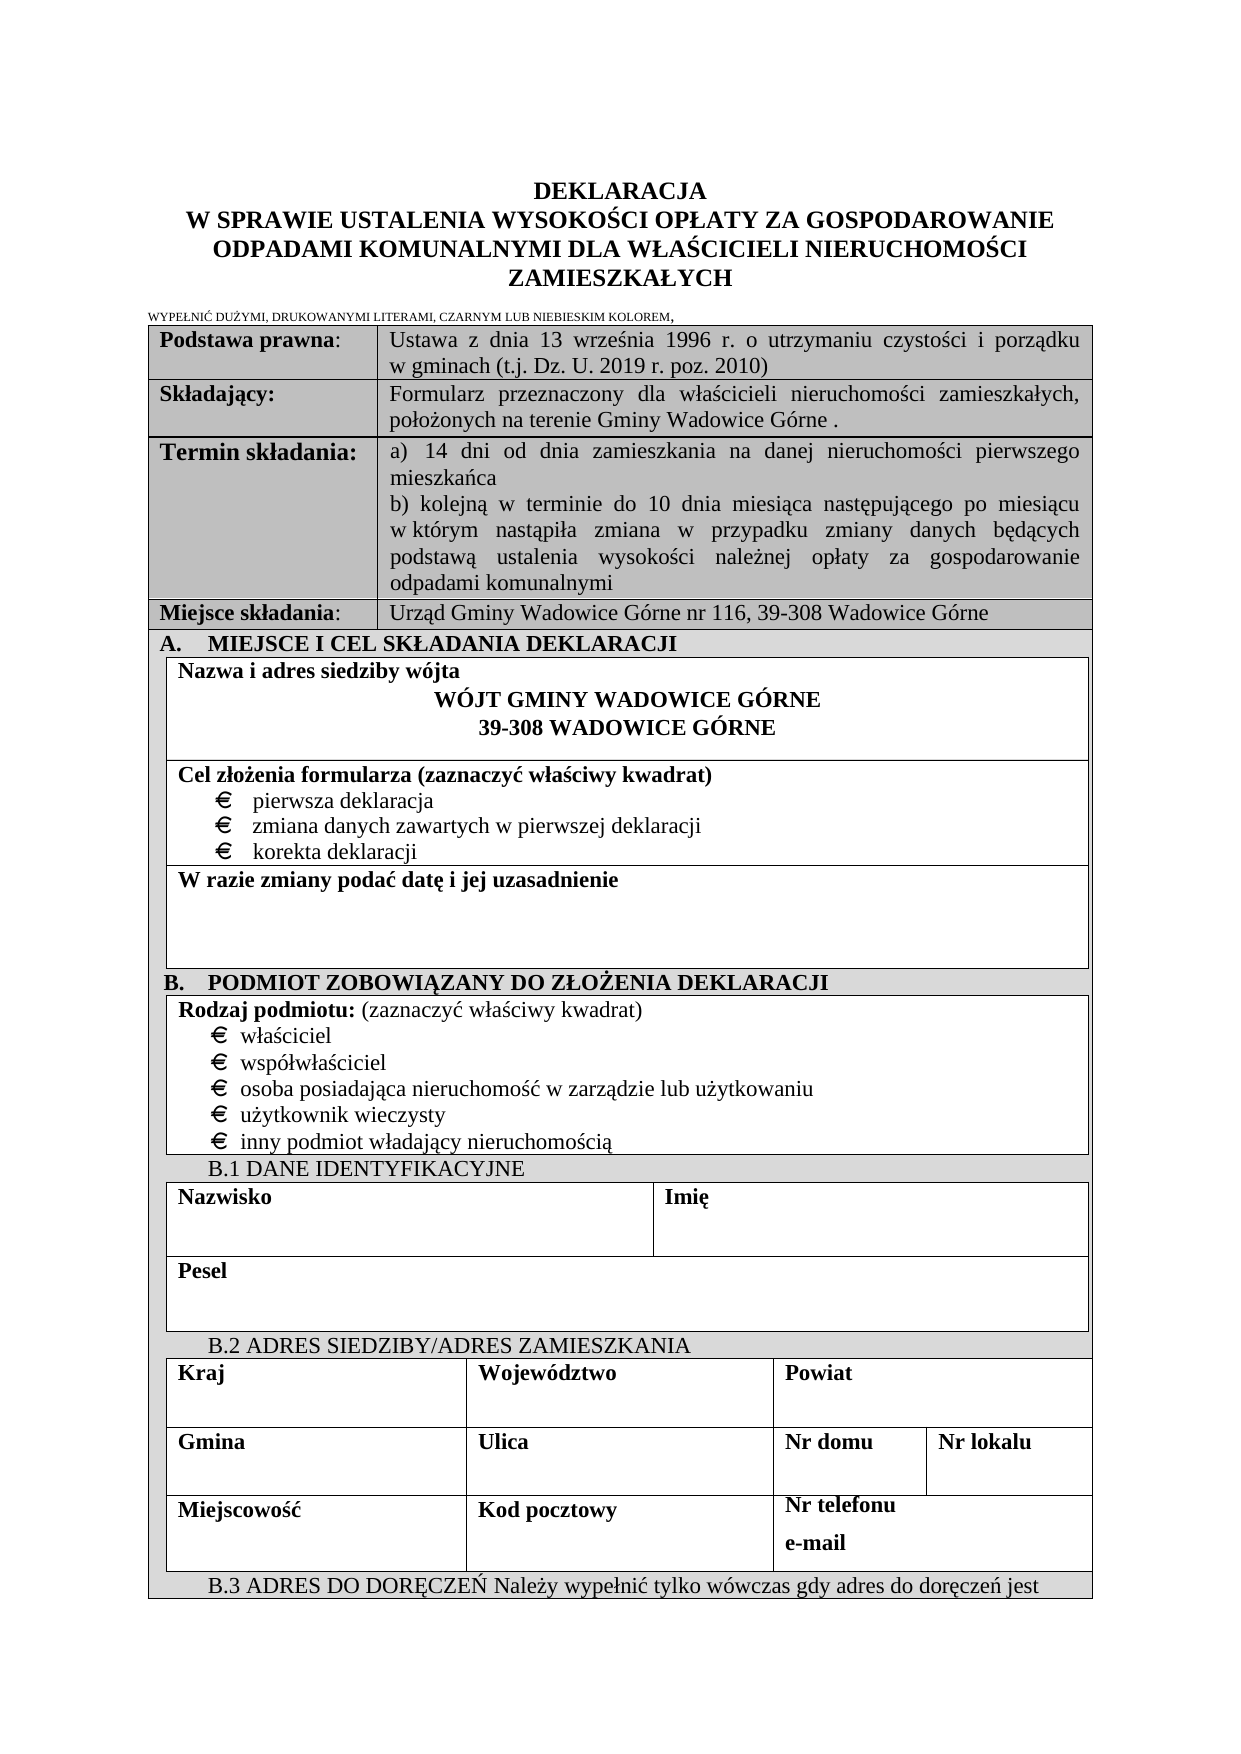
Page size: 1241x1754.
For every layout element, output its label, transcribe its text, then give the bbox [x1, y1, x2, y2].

table_cell 14 dni od dnia zamieszkania na danej nieruchomości pierwszego mieszkańca b) kolejną w terminie do 10 dnia miesiąca następującego po miesiącu w którym nastąpiła zmiana w przypadku zmiany danych będących podstawą ustalenia wysokości należnej opłaty za gospodarowanie odpadami komunalnymi [378, 438, 1092, 598]
table_cell Miejsce składania: [149, 600, 377, 629]
table_cell Formularz przeznaczony dla właścicieli nieruchomości zamieszkałych, położonych na terenie Gminy Wadowice Górne . [378, 380, 1092, 436]
text DEKLARACJA [148, 176, 1093, 205]
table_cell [149, 630, 1092, 1598]
table_cell Urząd Gminy Wadowice Górne nr 116, 39-308 Wadowice Górne [378, 600, 1092, 629]
table_cell Składający: [149, 380, 377, 436]
table_header Podstawa prawna: [149, 326, 377, 379]
table_cell Termin składania: [149, 438, 377, 598]
text W SPRAWIE USTALENIA WYSOKOŚCI OPŁATY ZA GOSPODAROWANIE ODPADAMI KOMUNALNYMI DLA WŁAŚCICIELI NIERUCHOMOŚCI ZAMIESZKAŁYCH [148, 205, 1093, 291]
table_header Ustawa z dnia 13 września 1996 r. o utrzymaniu czystości i porządku w gminach (t.j. Dz. U. 2019 r. poz. 2010) [378, 326, 1092, 379]
text WYPEŁNIĆ DUŻYMI, DRUKOWANYMI LITERAMI, CZARNYM LUB NIEBIESKIM KOLOREM, [148, 306, 1093, 325]
